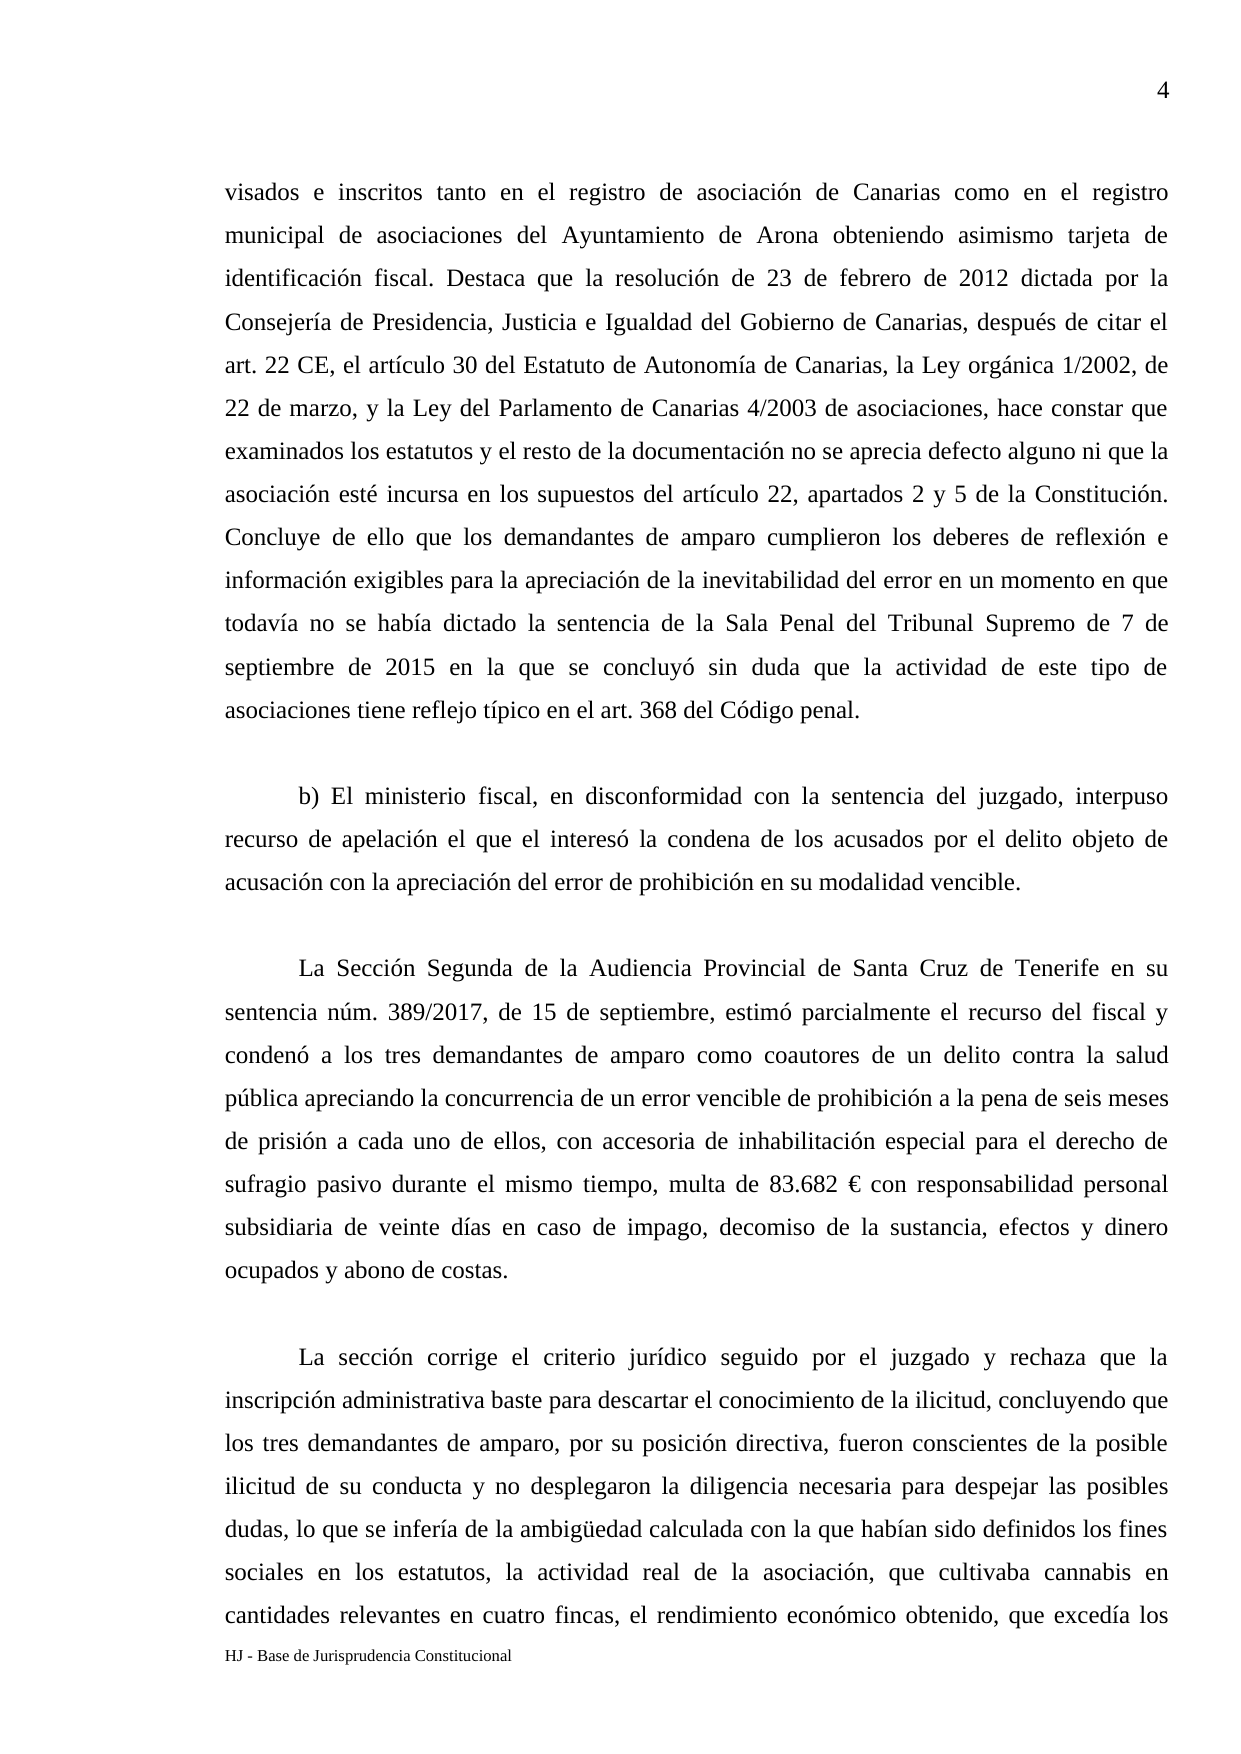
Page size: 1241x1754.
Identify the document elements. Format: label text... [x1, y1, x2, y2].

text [224, 177, 1169, 723]
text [224, 1342, 1169, 1629]
text b) El ministerio fiscal, en disconformidad con la sentencia del juzgado, interpuso recurso de apelación el que el interesó la condena de los acusados por el delito objeto de acusación con la apreciación del error de prohibición en su modalidad vencible. [224, 781, 1169, 896]
text La Sección Segunda de la Audiencia Provincial de Santa Cruz de Tenerife en su sentencia núm. 389/2017, de 15 de septiembre, estimó parcialmente el recurso del fiscal y condenó a los tres demandantes de amparo como coautores de un delito contra la salud pública apreciando la concurrencia de un error vencible de prohibición a la pena de seis meses de prisión a cada uno de ellos, con accesoria de inhabilitación especial para el derecho de sufragio pasivo durante el mismo tiempo, multa de 83.682 € con responsabilidad personal subsidiaria de veinte días en caso de impago, decomiso de la sustancia, efectos y dinero ocupados y abono de costas. [224, 953, 1169, 1284]
